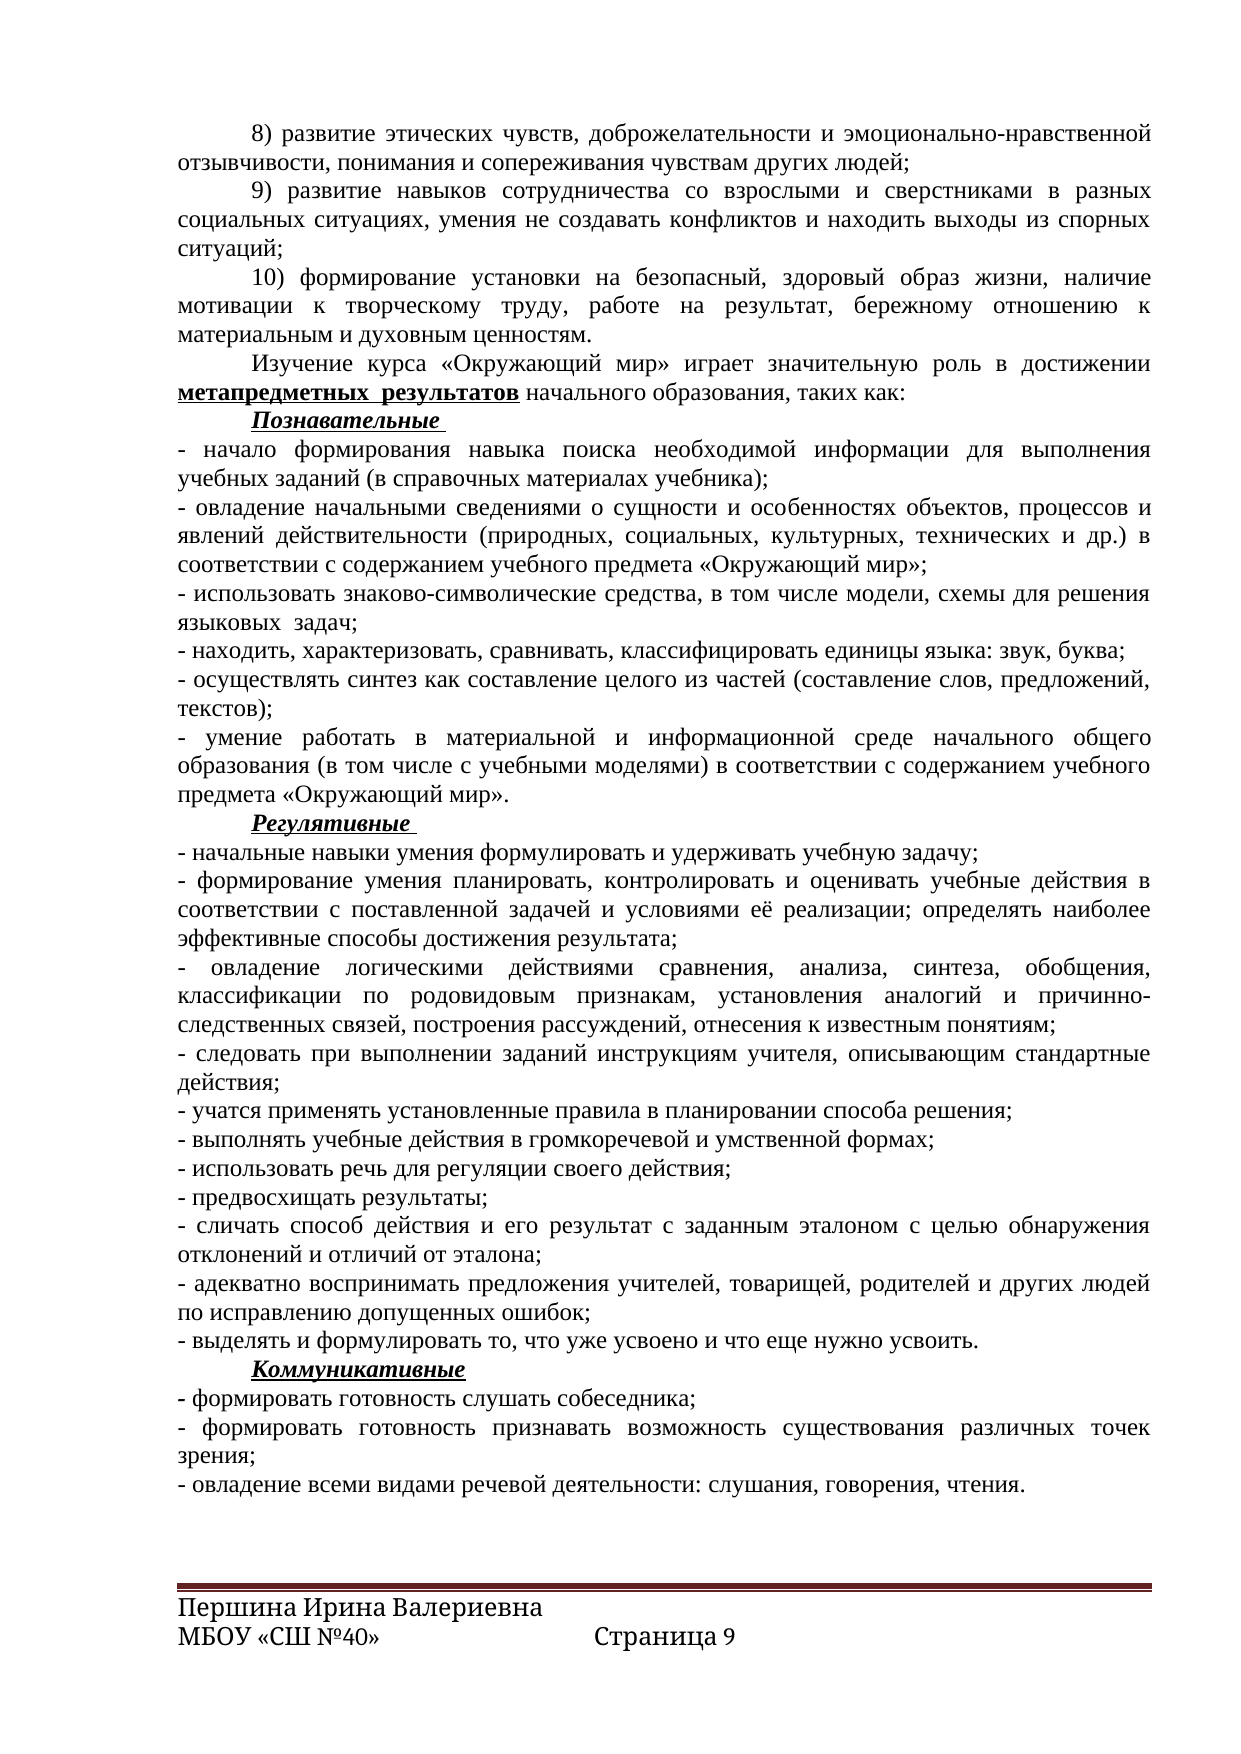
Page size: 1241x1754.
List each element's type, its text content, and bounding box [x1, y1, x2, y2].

text - сличать способ действия и его результат с заданным эталоном с целью обнаружения отклонений и отличий от эталона; [177, 1211, 1152, 1268]
text - начало формирования навыка поиска необходимой информации для выполнения учебных заданий (в справочных материалах учебника); [177, 434, 1152, 492]
text Познавательные [177, 406, 1152, 434]
text Регулятивные [177, 808, 1152, 837]
text - предвосхищать результаты; [177, 1182, 1152, 1211]
text - выполнять учебные действия в громкоречевой и умственной формах; [177, 1124, 1152, 1153]
text 9) развитие навыков сотрудничества со взрослыми и сверстниками в разных социальных ситуациях, умения не создавать конфликтов и находить выходы из спорных ситуаций; [177, 176, 1152, 262]
text - выделять и формулировать то, что уже усвоено и что еще нужно усвоить. [177, 1326, 1152, 1354]
text - адекватно воспринимать предложения учителей, товарищей, родителей и других людей по исправлению допущенных ошибок; [177, 1268, 1152, 1326]
text - формировать готовность признавать возможность существования различных точек зрения; [177, 1412, 1152, 1469]
text - использовать знаково-символические средства, в том числе модели, схемы для решения языковых задач; [177, 578, 1152, 636]
text - овладение начальными сведениями о сущности и особенностях объектов, процессов и явлений действительности (природных, социальных, культурных, технических и др.) в соответствии с содержанием учебного предмета «Окружающий мир»; [177, 492, 1152, 578]
text - овладение логическими действиями сравнения, анализа, синтеза, обобщения, классификации по родовидовым признакам, установления аналогий и причинно-следственных связей, построения рассуждений, отнесения к известным понятиям; [177, 952, 1152, 1038]
text - формирование умения планировать, контролировать и оценивать учебные действия в соответствии с поставленной задачей и условиями её реализации; определять наиболее эффективные способы достижения результата; [177, 866, 1152, 952]
text Коммуникативные [177, 1354, 1152, 1383]
text - начальные навыки умения формулировать и удерживать учебную задачу; [177, 837, 1152, 866]
text 10) формирование установки на безопасный, здоровый образ жизни, наличие мотивации к творческому труду, работе на результат, бережному отношению к материальным и духовным ценностям. [177, 262, 1152, 348]
text - овладение всеми видами речевой деятельности: слушания, говорения, чтения. [177, 1469, 1152, 1498]
text 8) развитие этических чувств, доброжелательности и эмоционально-нравственной отзывчивости, понимания и сопереживания чувствам других людей; [177, 118, 1152, 176]
text - осуществлять синтез как составление целого из частей (составление слов, предложений, текстов); [177, 664, 1152, 722]
text - следовать при выполнении заданий инструкциям учителя, описывающим стандартные действия; [177, 1038, 1152, 1096]
text - учатся применять установленные правила в планировании способа решения; [177, 1096, 1152, 1124]
text - формировать готовность слушать собеседника; [177, 1383, 1152, 1412]
text - использовать речь для регуляции своего действия; [177, 1153, 1152, 1182]
text Изучение курса «Окружающий мир» играет значительную роль в достижении метапредметных результатов начального образования, таких как: [177, 348, 1152, 406]
text - находить, характеризовать, сравнивать, классифицировать единицы языка: звук, буква; [177, 636, 1152, 664]
text - умение работать в материальной и информационной среде начального общего образования (в том числе с учебными моделями) в соответствии с содержанием учебного предмета «Окружающий мир». [177, 722, 1152, 808]
